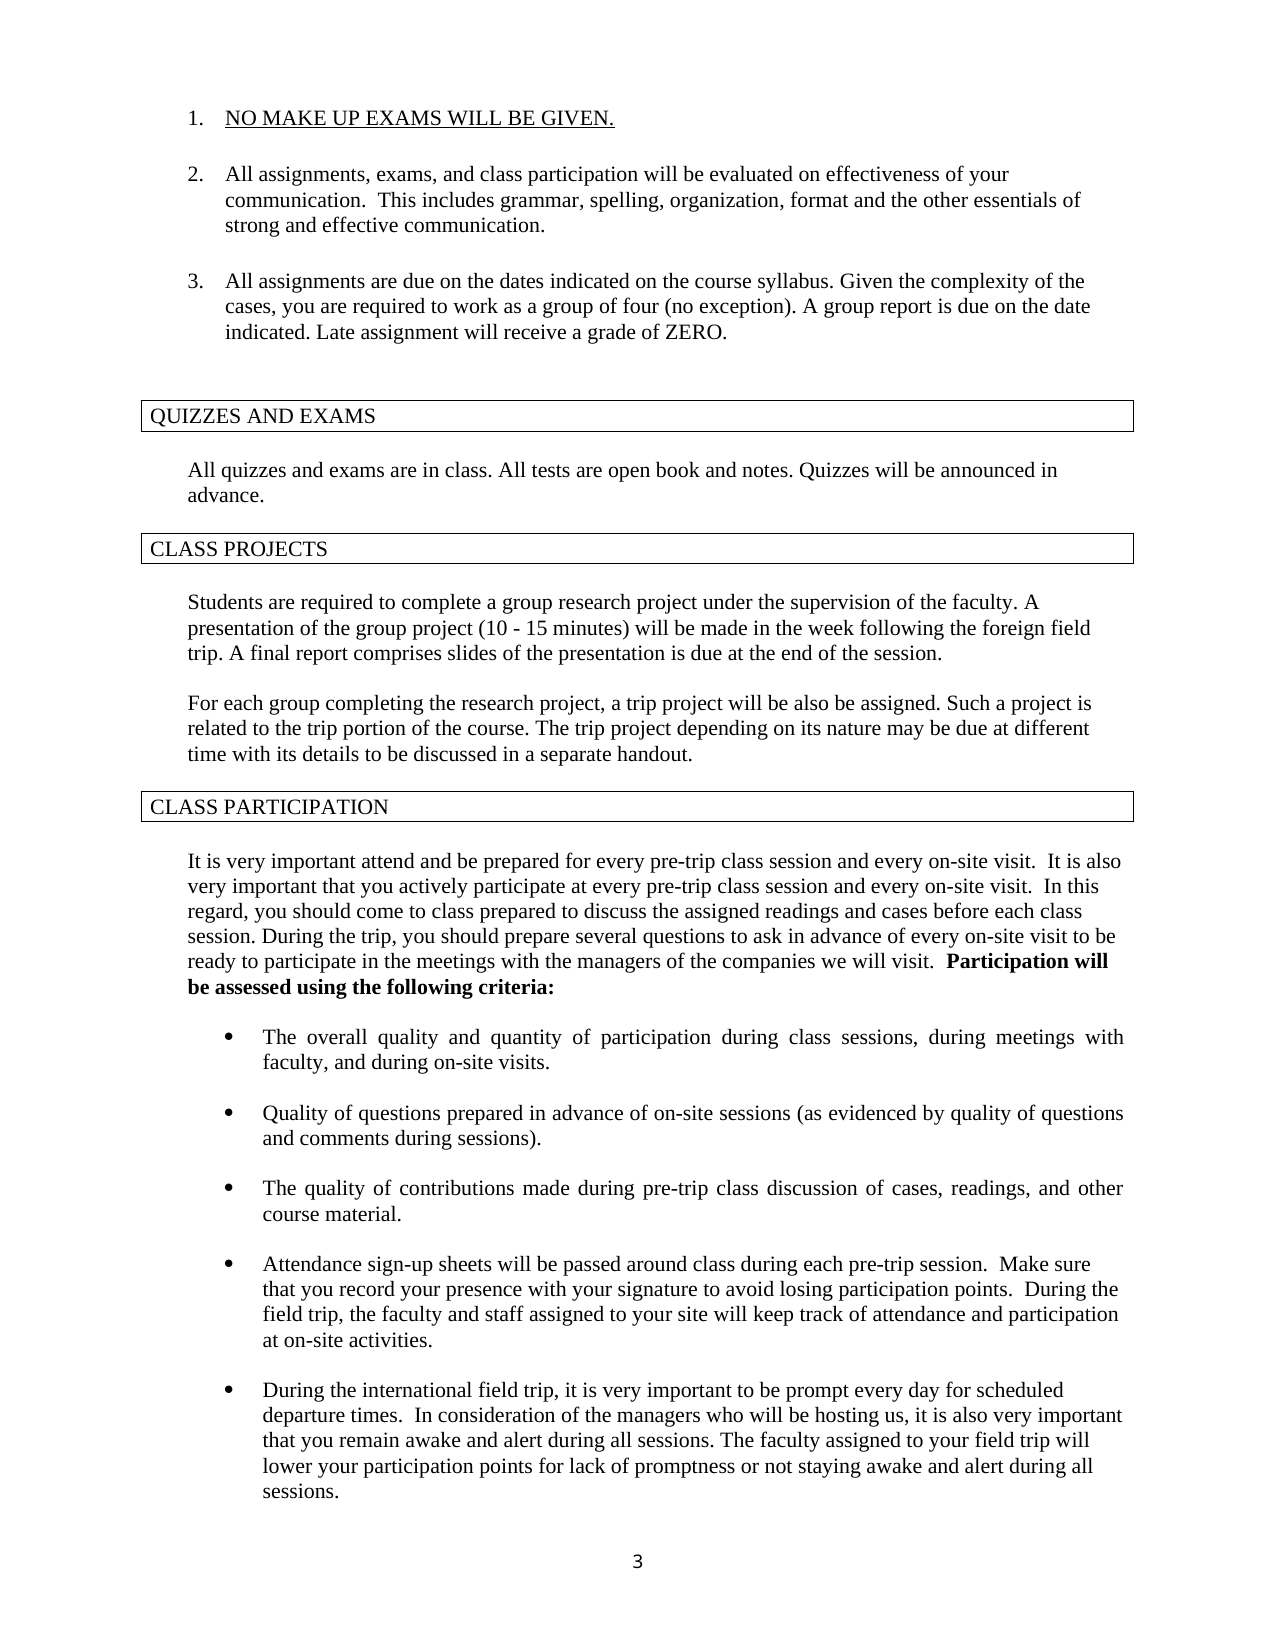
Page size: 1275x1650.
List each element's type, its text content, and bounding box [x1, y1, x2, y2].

text CLASS PARTICIPATION [142, 792, 1133, 821]
text All quizzes and exams are in class. All tests are open book and notes. Quizzes will be announced in advance. [187, 457, 1125, 507]
list All assignments are due on the dates indicated on the course syllabus. Given the complexity of the cases, you are required to work as a group of four (no exception). A group report is due on the date indicated. Late assignment will receive a grade of ZERO. [187, 268, 1125, 344]
text CLASS PROJECTS [142, 534, 1133, 563]
list All assignments, exams, and class participation will be evaluated on effectiveness of your communication. This includes grammar, spelling, organization, format and the other essentials of strong and effective communication. [187, 161, 1125, 237]
list The quality of contributions made during pre-trip class discussion of cases, readings, and other course material. [225, 1175, 1125, 1226]
text It is very important attend and be prepared for every pre-trip class session and every on-site visit. It is also very important that you actively participate at every pre-trip class session and every on-site visit. In this regard, you should come to class prepared to discuss the assigned readings and cases before each class session. During the trip, you should prepare several questions to ask in advance of every on-site visit to be ready to participate in the meetings with the managers of the companies we will visit. Participation will be assessed using the following criteria: [187, 848, 1125, 999]
text For each group completing the research project, a trip project will be also be assigned. Such a project is related to the trip portion of the course. The trip project depending on its nature may be due at different time with its details to be discussed in a separate handout. [187, 690, 1125, 766]
list The overall quality and quantity of participation during class sessions, during meetings with faculty, and during on-site visits. [225, 1024, 1125, 1074]
list Quality of questions prepared in advance of on-site sessions (as evidenced by quality of questions and comments during sessions). [225, 1100, 1125, 1150]
text Students are required to complete a group research project under the supervision of the faculty. A presentation of the group project (10 - 15 minutes) will be made in the week following the foreign field trip. A final report comprises slides of the presentation is due at the end of the session. [187, 589, 1125, 665]
list NO MAKE UP EXAMS WILL BE GIVEN. [187, 105, 1125, 130]
text QUIZZES AND EXAMS [142, 401, 1133, 431]
list Attendance sign-up sheets will be passed around class during each pre-trip session. Make sure that you record your presence with your signature to avoid losing participation points. During the field trip, the faculty and staff assigned to your site will keep track of attendance and participation at on-site activities. [225, 1251, 1125, 1352]
list During the international field trip, it is very important to be prompt every day for scheduled departure times. In consideration of the managers who will be hosting us, it is also very important that you remain awake and alert during all sessions. The faculty assigned to your field trip will lower your participation points for lack of promptness or not staying awake and alert during all sessions. [225, 1377, 1125, 1503]
